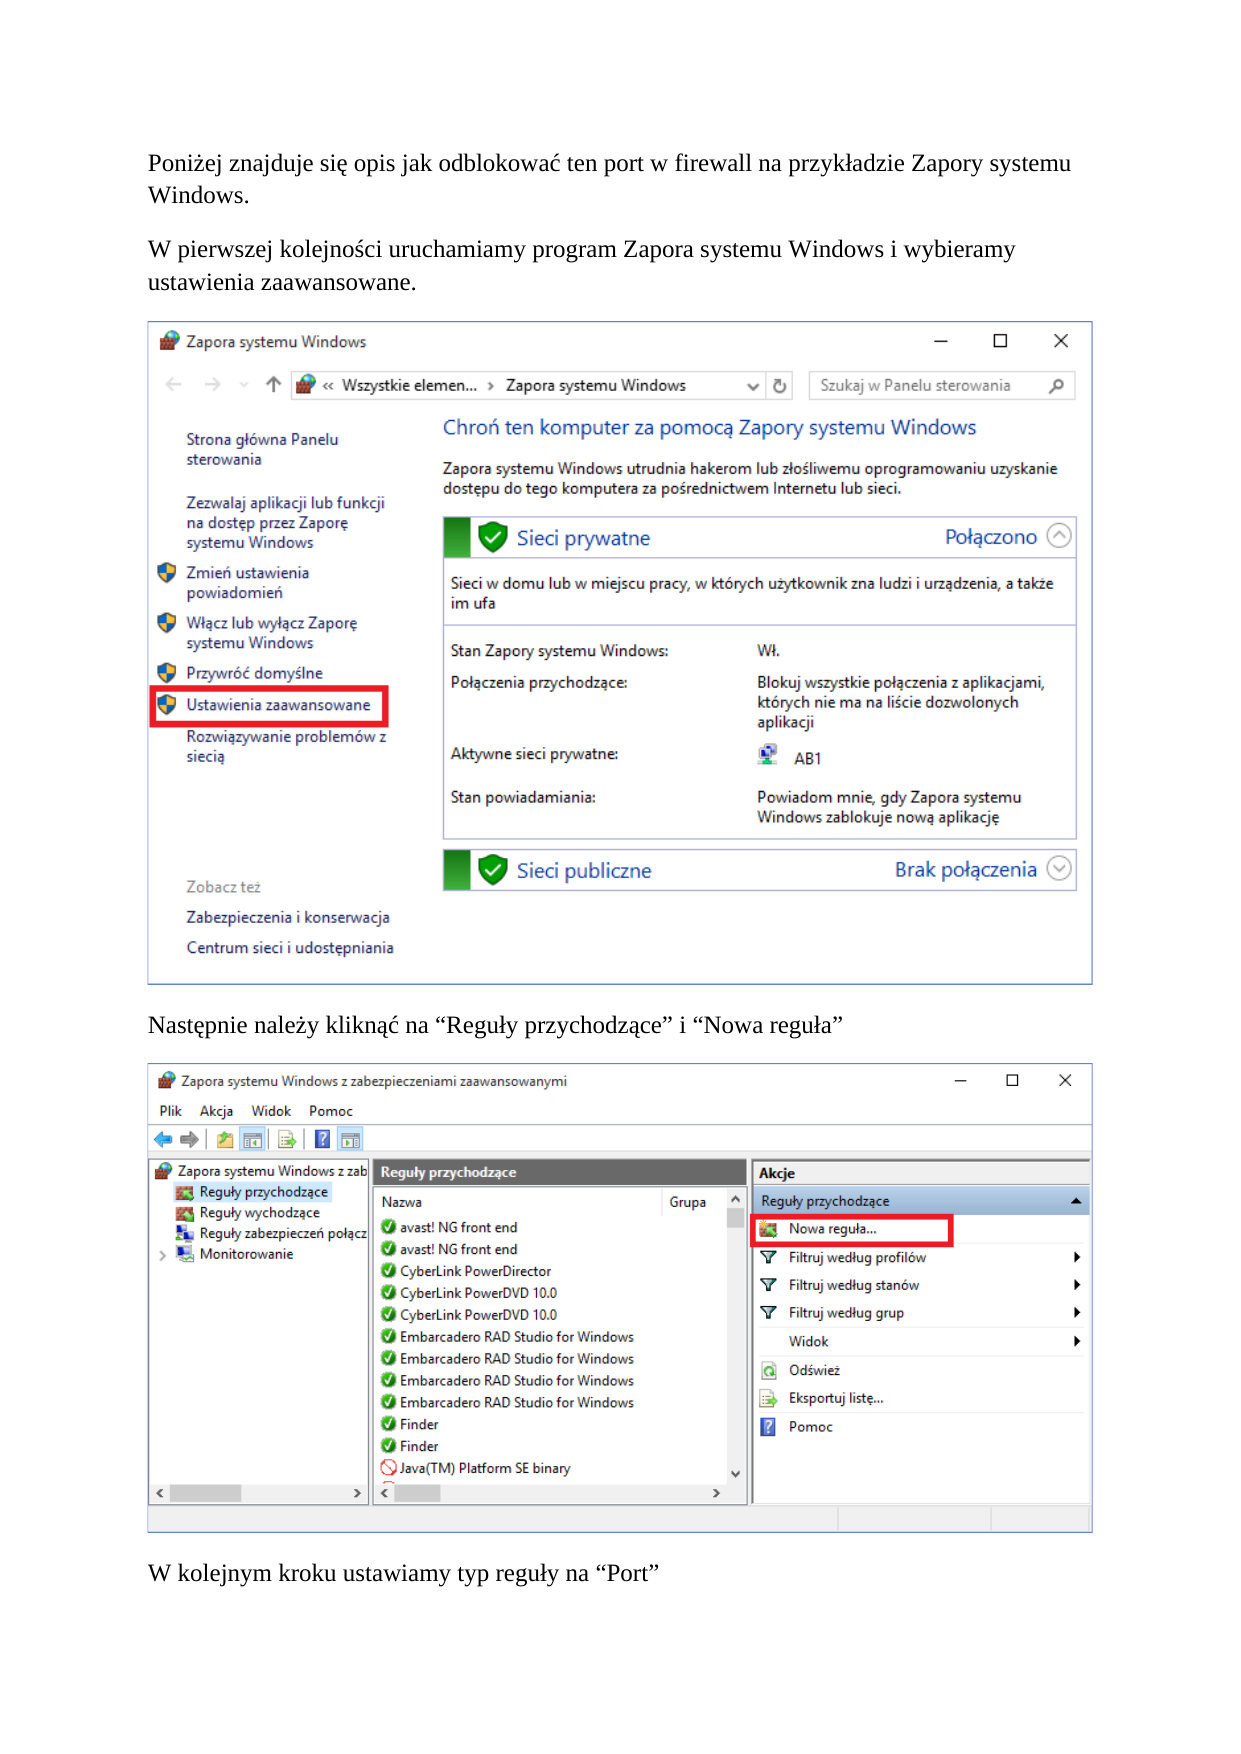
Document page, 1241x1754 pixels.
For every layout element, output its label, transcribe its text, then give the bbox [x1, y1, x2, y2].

text W pierwszej kolejności uruchamiamy program Zapora systemu Windows i wybieramy ustawienia zaawansowane. [148, 234, 1093, 296]
text Poniżej znajduje się opis jak odblokować ten port w firewall na przykładzie Zapory systemu Windows. [148, 148, 1093, 209]
text Następnie należy kliknąć na “Reguły przychodzące” i “Nowa reguła” [148, 1010, 1093, 1039]
text W kolejnym kroku ustawiamy typ reguły na “Port” [148, 1558, 1093, 1587]
picture [147, 1063, 1093, 1533]
picture [147, 321, 1093, 985]
